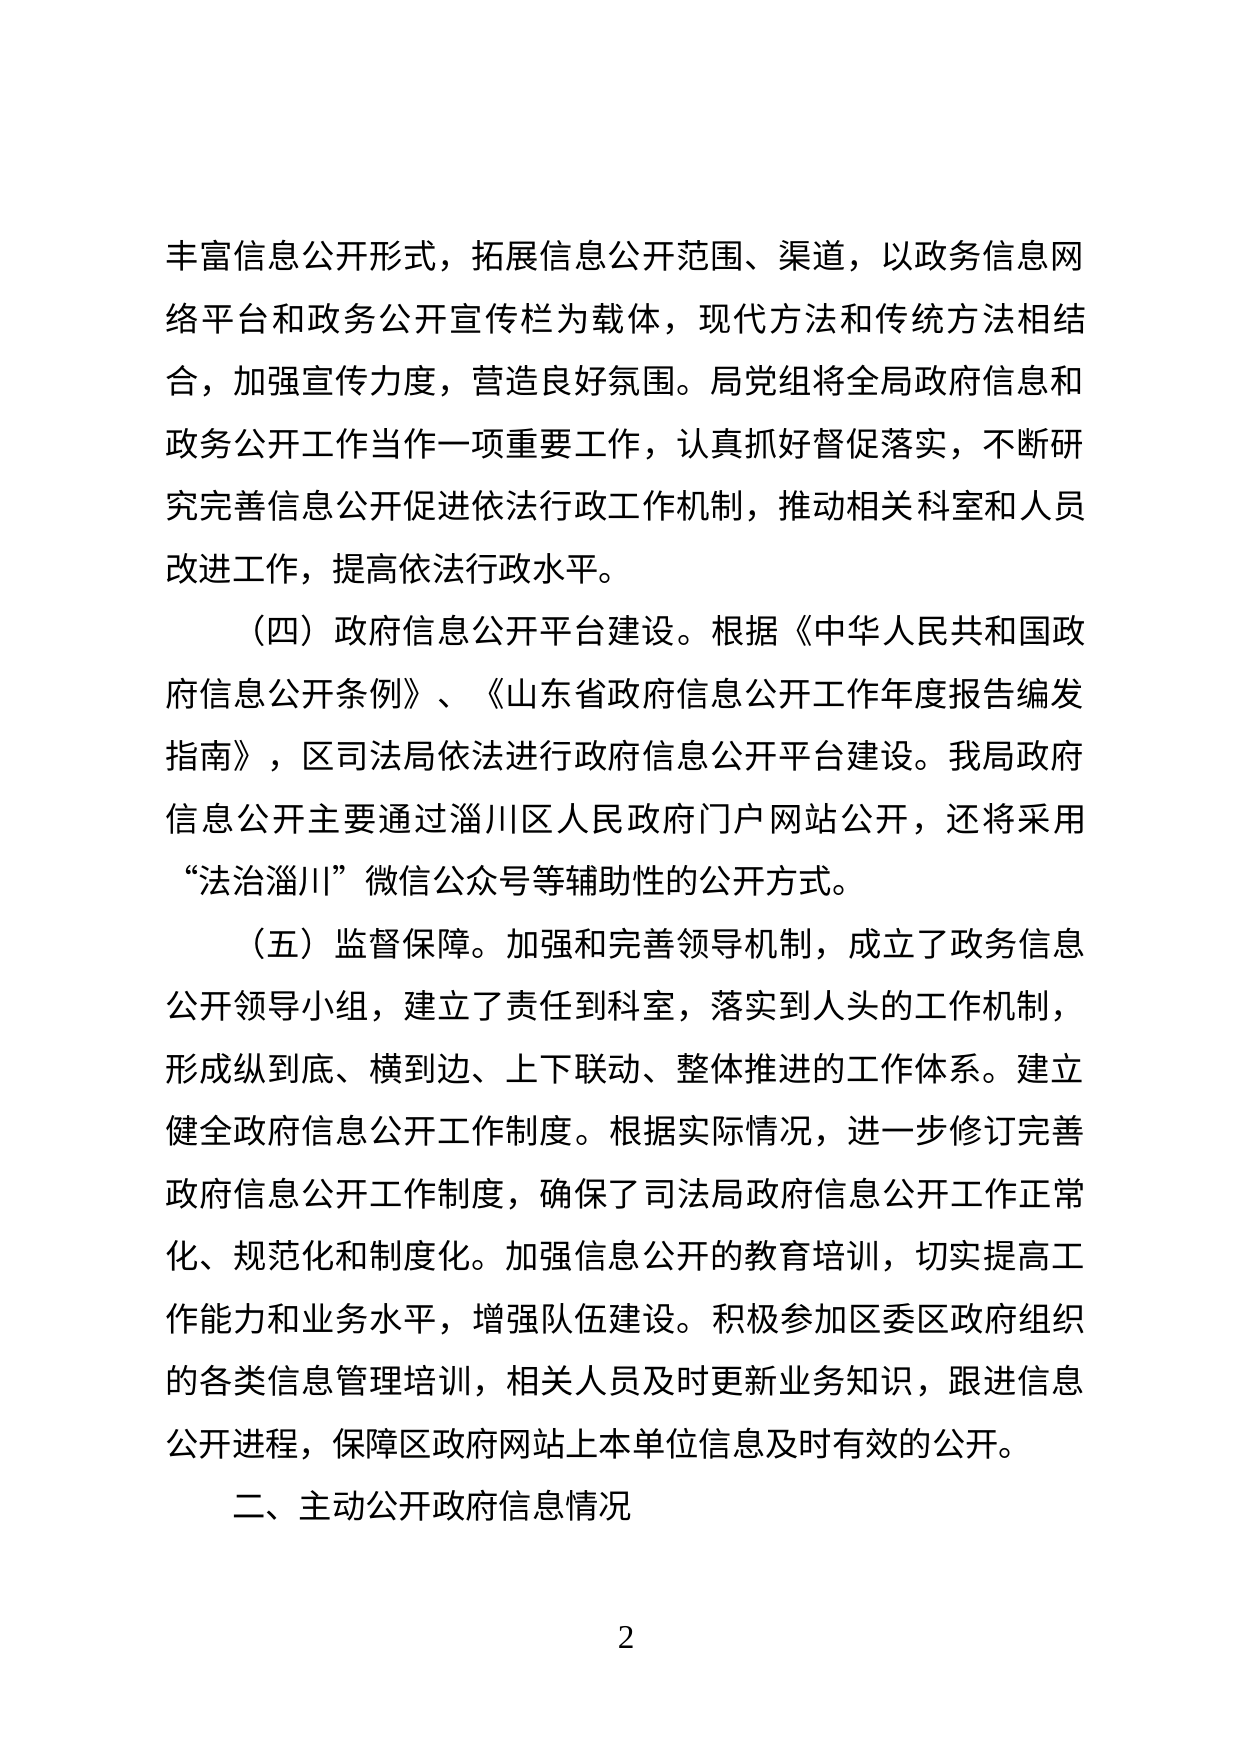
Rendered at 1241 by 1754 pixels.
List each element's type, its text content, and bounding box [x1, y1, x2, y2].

list （四）政府信息公开平台建设。根据《中华人民共和国政府信息公开条例》、《山东省政府信息公开工作年度报告编发指南》，区司法局依法进行政府信息公开平台建设。我局政府信息公开主要通过淄川区人民政府门户网站公开，还将采用“法治淄川”微信公众号等辅助性的公开方式。 [165, 593, 1087, 906]
list （五）监督保障。加强和完善领导机制，成立了政务信息公开领导小组，建立了责任到科室，落实到人头的工作机制，形成纵到底、横到边、上下联动、整体推进的工作体系。建立健全政府信息公开工作制度。根据实际情况，进一步修订完善政府信息公开工作制度，确保了司法局政府信息公开工作正常化、规范化和制度化。加强信息公开的教育培训，切实提高工作能力和业务水平，增强队伍建设。积极参加区委区政府组织的各类信息管理培训，相关人员及时更新业务知识，跟进信息公开进程，保障区政府网站上本单位信息及时有效的公开。 [165, 906, 1087, 1468]
text 二、主动公开政府信息情况 [165, 1468, 1087, 1531]
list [165, 218, 1087, 593]
